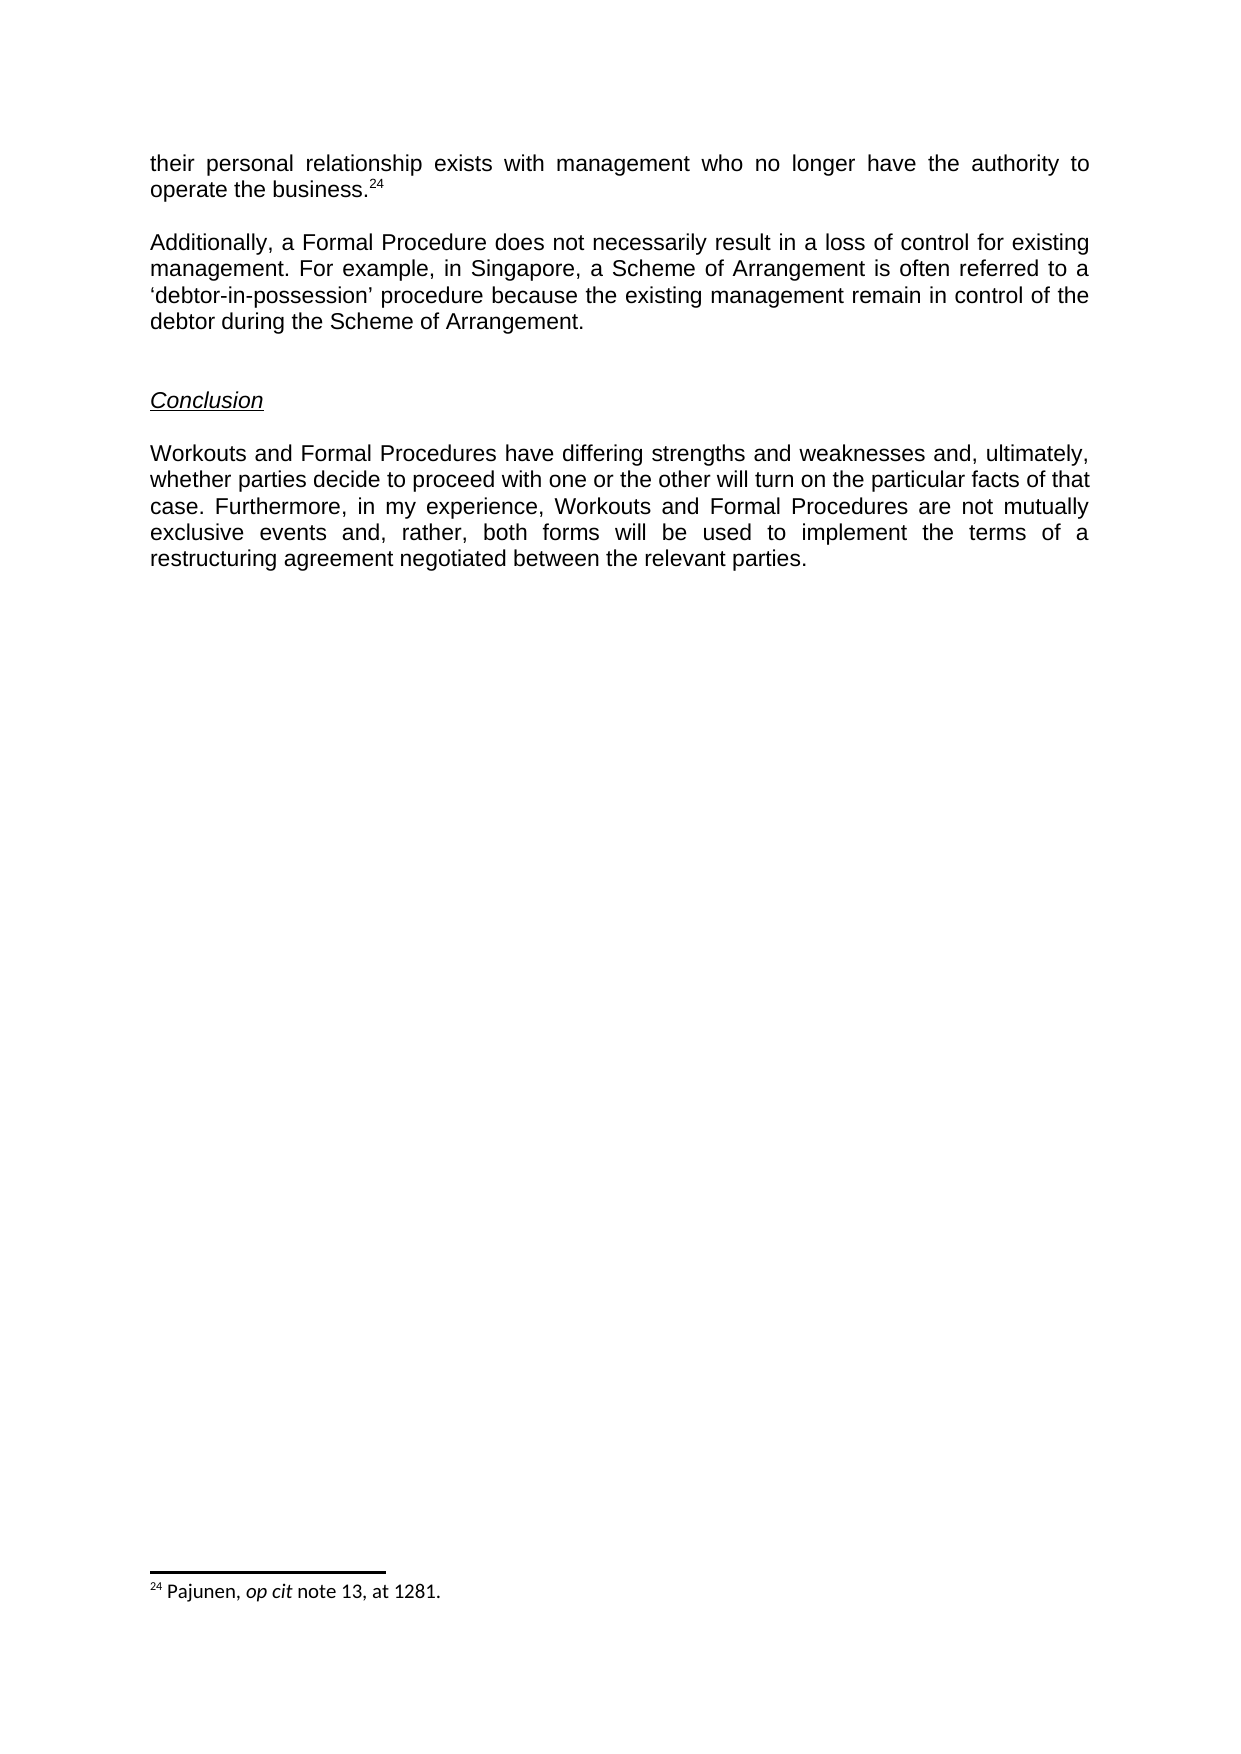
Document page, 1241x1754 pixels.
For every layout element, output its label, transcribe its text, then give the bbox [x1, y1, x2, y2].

text Additionally, a Formal Procedure does not necessarily result in a loss of control for existing management. For example, in Singapore, a Scheme of Arrangement is often referred to a ‘debtor-in-possession’ procedure because the existing management remain in control of the debtor during the Scheme of Arrangement. [150, 229, 1090, 334]
text Workouts and Formal Procedures have differing strengths and weaknesses and, ultimately, whether parties decide to proceed with one or the other will turn on the particular facts of that case. Furthermore, in my experience, Workouts and Formal Procedures are not mutually exclusive events and, rather, both forms will be used to implement the terms of a restructuring agreement negotiated between the relevant parties. [150, 440, 1090, 572]
text Conclusion [150, 387, 1090, 413]
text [150, 150, 1090, 203]
